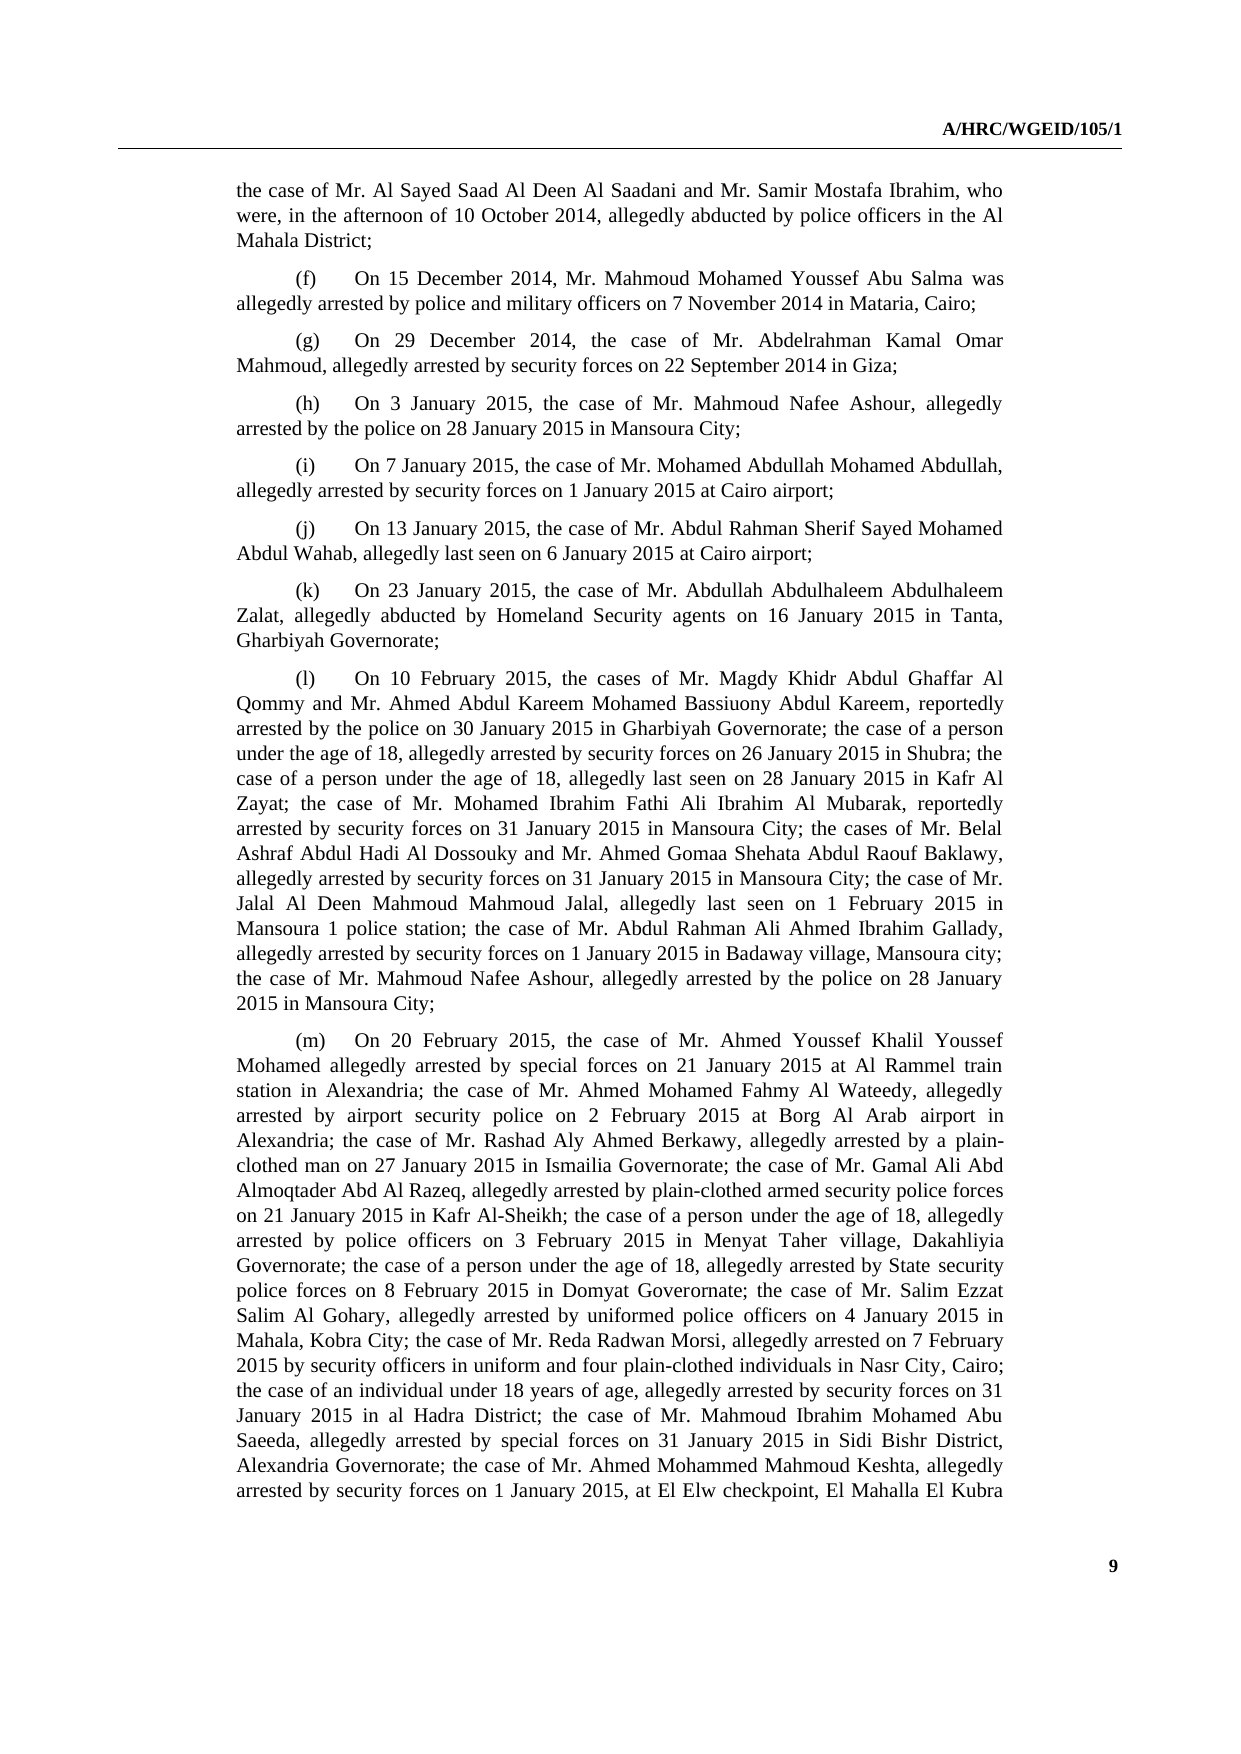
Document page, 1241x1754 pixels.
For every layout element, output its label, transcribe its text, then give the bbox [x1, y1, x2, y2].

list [236, 177, 1004, 252]
list (l) On 10 February 2015, the cases of Mr. Magdy Khidr Abdul Ghaffar Al Qommy and Mr. Ahmed Abdul Kareem Mohamed Bassiuony Abdul Kareem, reportedly arrested by the police on 30 January 2015 in Gharbiyah Governorate; the case of a person under the age of 18, allegedly arrested by security forces on 26 January 2015 in Shubra; the case of a person under the age of 18, allegedly last seen on 28 January 2015 in Kafr Al Zayat; the case of Mr. Mohamed Ibrahim Fathi Ali Ibrahim Al Mubarak, reportedly arrested by security forces on 31 January 2015 in Mansoura City; the cases of Mr. Belal Ashraf Abdul Hadi Al Dossouky and Mr. Ahmed Gomaa Shehata Abdul Raouf Baklawy, allegedly arrested by security forces on 31 January 2015 in Mansoura City; the case of Mr. Jalal Al Deen Mahmoud Mahmoud Jalal, allegedly last seen on 1 February 2015 in Mansoura 1 police station; the case of Mr. Abdul Rahman Ali Ahmed Ibrahim Gallady, allegedly arrested by security forces on 1 January 2015 in Badaway village, Mansoura city; the case of Mr. Mahmoud Nafee Ashour, allegedly arrested by the police on 28 January 2015 in Mansoura City; [236, 665, 1004, 1015]
list (j) On 13 January 2015, the case of Mr. Abdul Rahman Sherif Sayed Mohamed Abdul Wahab, allegedly last seen on 6 January 2015 at Cairo airport; [236, 515, 1004, 565]
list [236, 1027, 1004, 1502]
list (f) On 15 December 2014, Mr. Mahmoud Mohamed Youssef Abu Salma was allegedly arrested by police and military officers on 7 November 2014 in Mataria, Cairo; [236, 265, 1004, 315]
list (k) On 23 January 2015, the case of Mr. Abdullah Abdulhaleem Abdulhaleem Zalat, allegedly abducted by Homeland Security agents on 16 January 2015 in Tanta, Gharbiyah Governorate; [236, 577, 1004, 652]
list (i) On 7 January 2015, the case of Mr. Mohamed Abdullah Mohamed Abdullah, allegedly arrested by security forces on 1 January 2015 at Cairo airport; [236, 452, 1004, 502]
list (g) On 29 December 2014, the case of Mr. Abdelrahman Kamal Omar Mahmoud, allegedly arrested by security forces on 22 September 2014 in Giza; [236, 327, 1004, 377]
list (h) On 3 January 2015, the case of Mr. Mahmoud Nafee Ashour, allegedly arrested by the police on 28 January 2015 in Mansoura City; [236, 390, 1004, 440]
